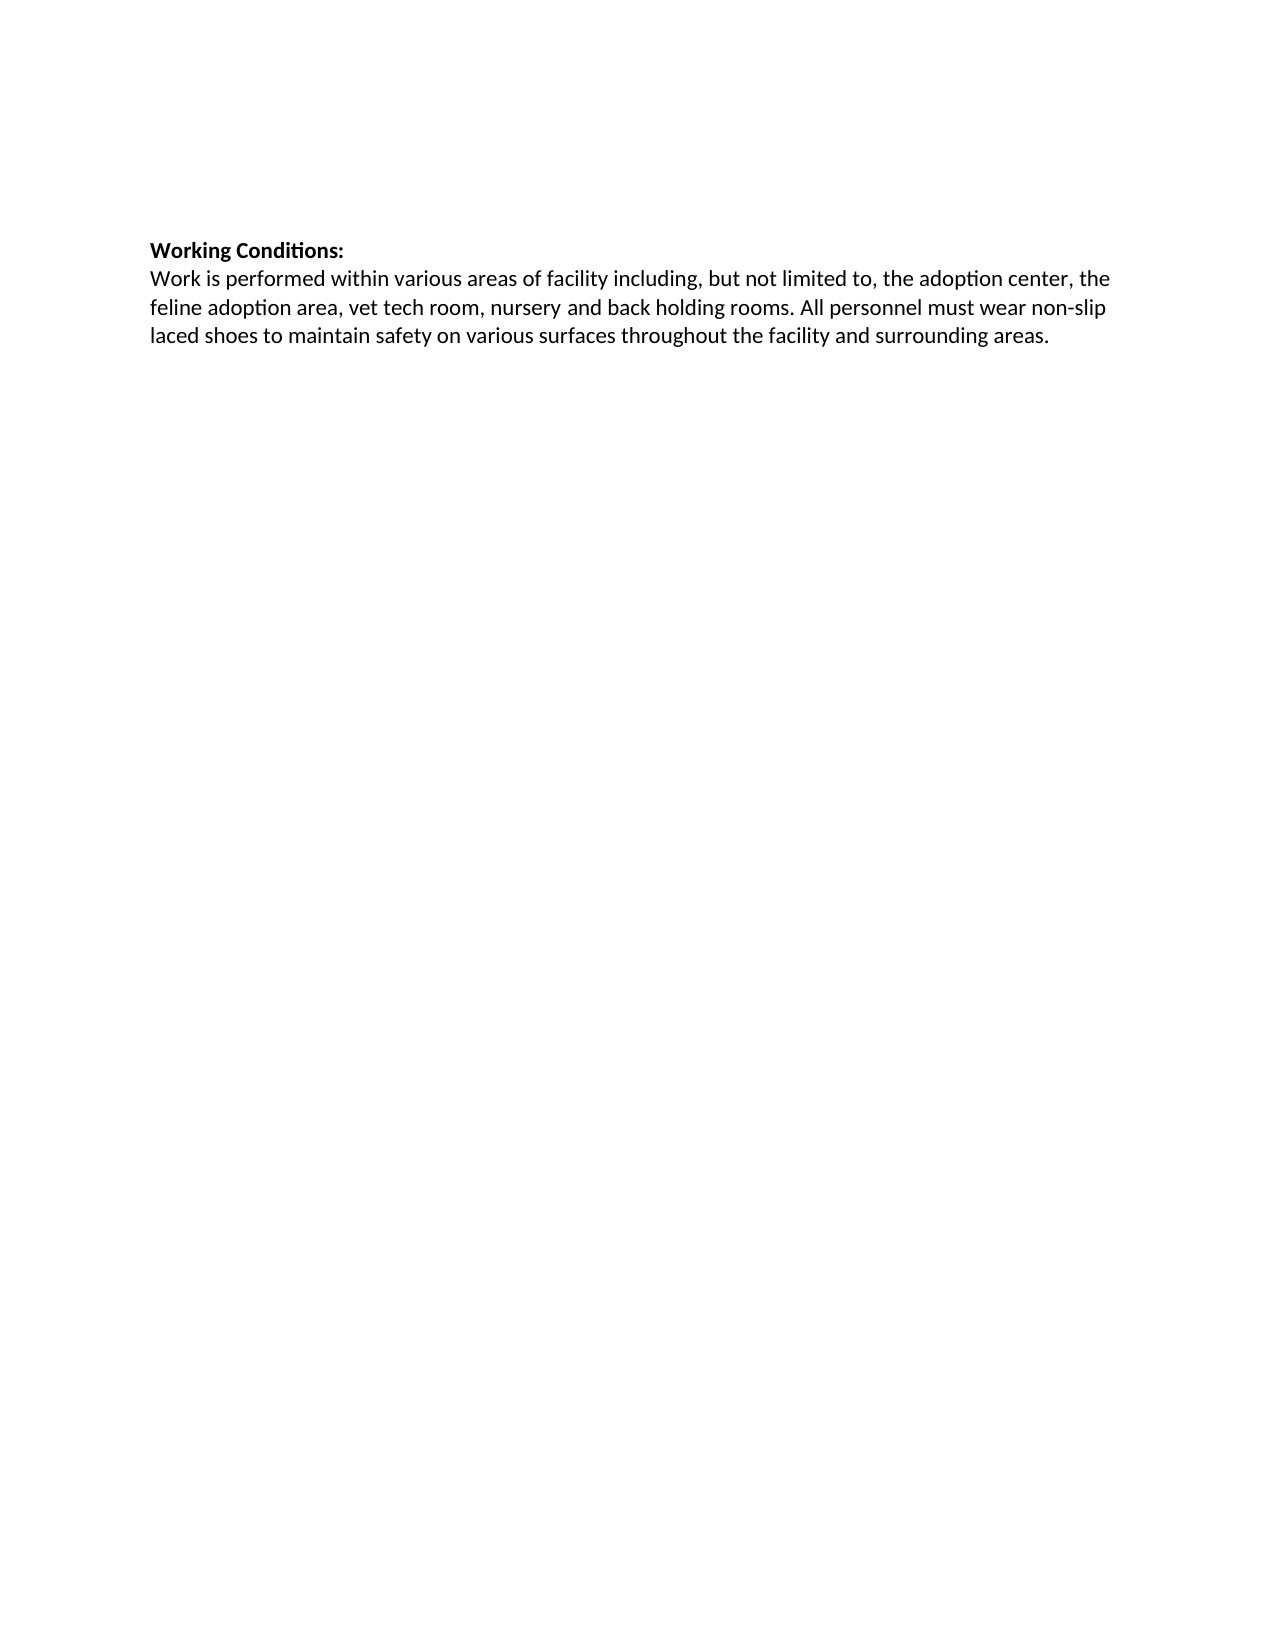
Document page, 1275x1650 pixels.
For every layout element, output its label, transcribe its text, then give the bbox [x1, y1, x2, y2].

text Working Conditions: [150, 235, 1125, 264]
text Work is performed within various areas of facility including, but not limited to, the adoption center, the feline adoption area, vet tech room, nursery and back holding rooms. All personnel must wear non-slip laced shoes to maintain safety on various surfaces throughout the facility and surrounding areas. [150, 264, 1123, 349]
